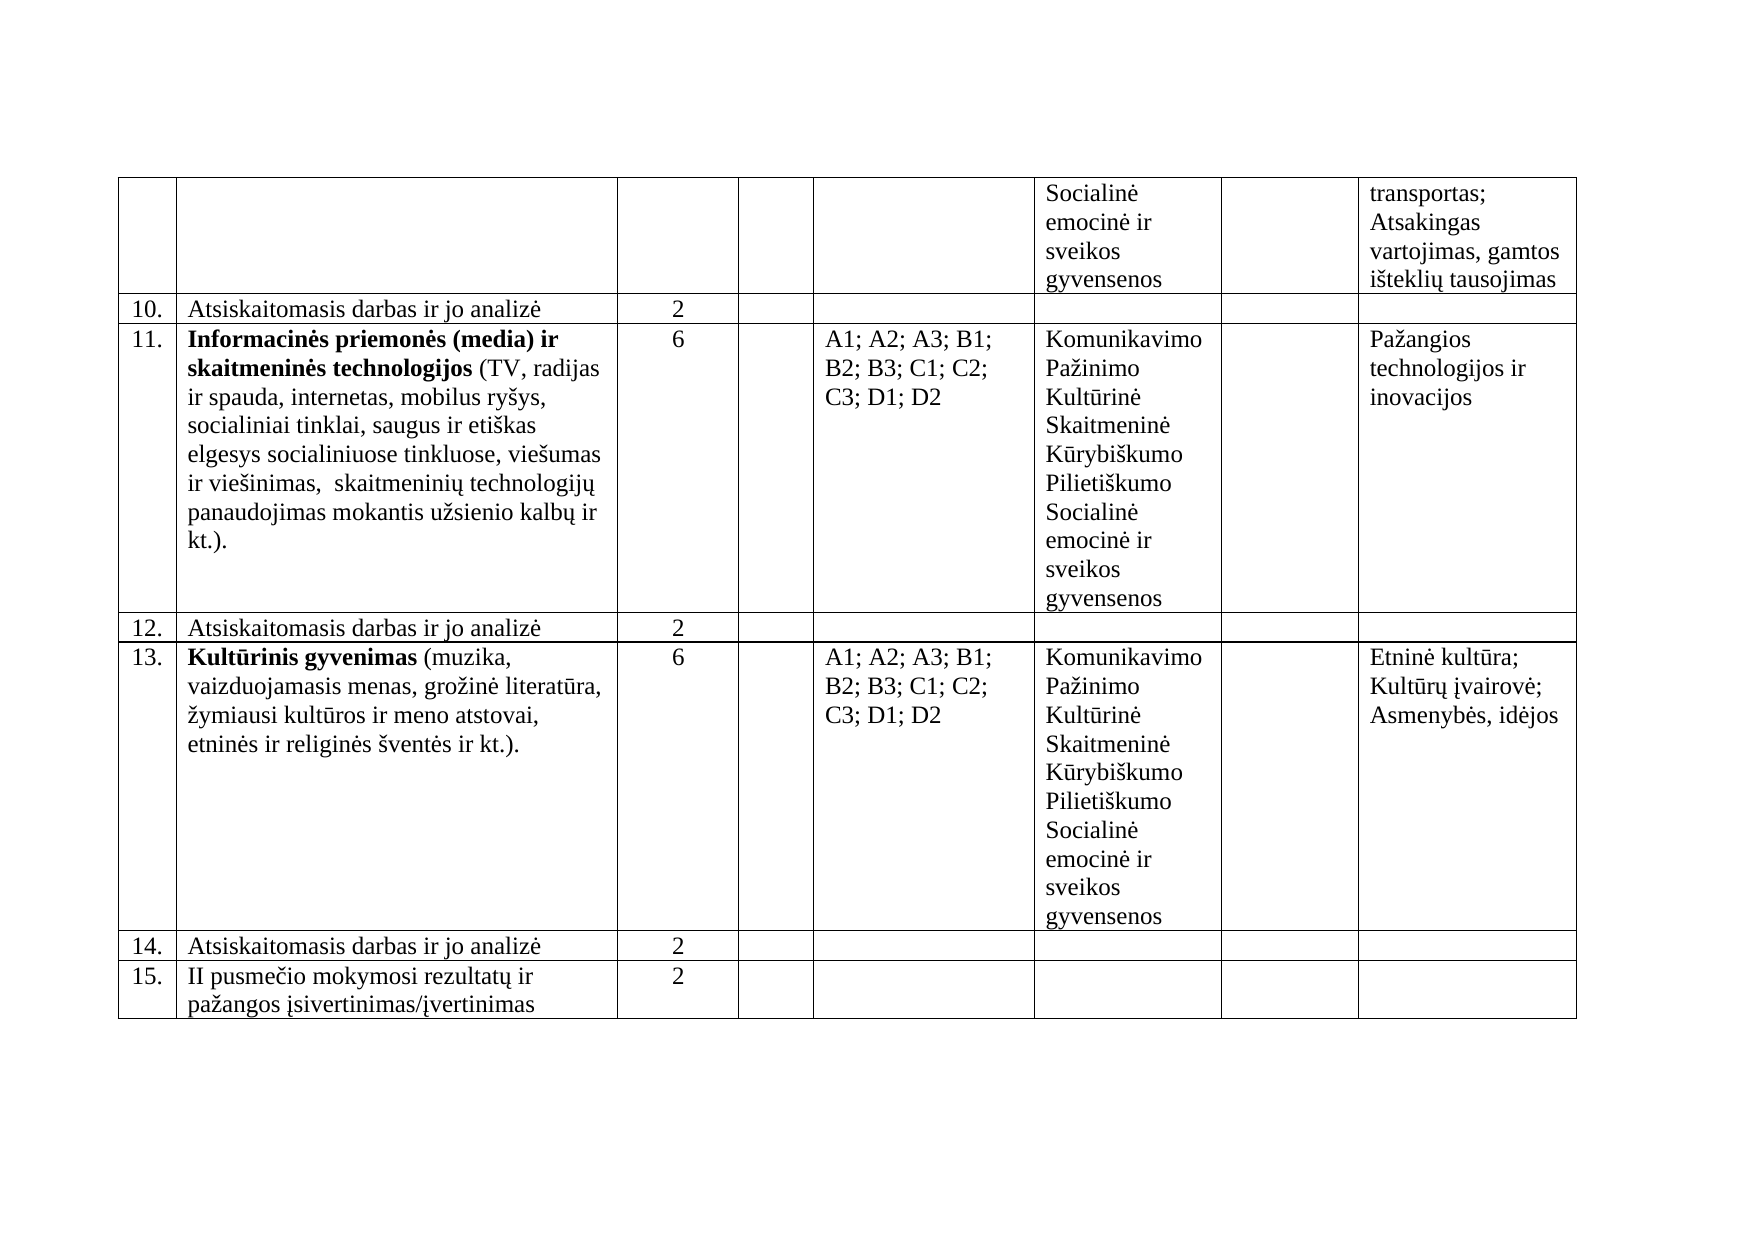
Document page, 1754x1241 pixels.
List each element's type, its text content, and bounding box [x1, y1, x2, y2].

table_cell [1222, 178, 1358, 293]
table_cell [739, 294, 813, 323]
table_cell [814, 931, 1034, 960]
table_cell [1222, 294, 1358, 323]
table_cell [1035, 613, 1221, 641]
table_cell [1035, 931, 1221, 960]
table_cell [739, 178, 813, 293]
table_cell 2 [618, 294, 738, 323]
table_cell [739, 931, 813, 960]
table_cell [1222, 931, 1358, 960]
table_cell A1; A2; A3; B1; B2; B3; C1; C2; C3; D1; D2 [814, 324, 1034, 612]
table_cell 6 [618, 324, 738, 612]
table_cell 9. [119, 178, 176, 293]
table_cell Kultūrinis gyvenimas (muzika, vaizduojamasis menas, grožinė literatūra, žymiausi kultūros ir meno atstovai, etninės ir religinės šventės ir kt.). [177, 643, 617, 930]
table_cell 10. [119, 294, 176, 323]
table_cell [814, 613, 1034, 641]
table_cell [1222, 324, 1358, 612]
table_cell Etninė kultūra; Kultūrų įvairovė; Asmenybės, idėjos [1359, 643, 1576, 930]
table_cell 2 [618, 613, 738, 641]
table_cell [1222, 961, 1358, 1018]
table_cell [739, 961, 813, 1018]
table_cell [739, 613, 813, 641]
table_cell Komunikavimo Pažinimo Kultūrinė Skaitmeninė Kūrybiškumo Pilietiškumo Socialinė emocinė ir sveikos gyvensenos [1035, 324, 1221, 612]
table_cell 13. [119, 643, 176, 930]
table_cell [1035, 294, 1221, 323]
table_cell 2 [618, 961, 738, 1018]
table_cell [1359, 178, 1576, 293]
table_cell Komunikavimo Pažinimo Kultūrinė Skaitmeninė Kūrybiškumo Pilietiškumo Socialinė emocinė ir sveikos gyvensenos [1035, 643, 1221, 930]
table_cell 2 [618, 931, 738, 960]
table_cell [814, 961, 1034, 1018]
table_cell Pažangios technologijos ir inovacijos [1359, 324, 1576, 612]
table_cell [1035, 961, 1221, 1018]
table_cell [814, 178, 1034, 293]
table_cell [177, 178, 617, 293]
table_cell Atsiskaitomasis darbas ir jo analizė [177, 613, 617, 641]
table_cell 6 [618, 643, 738, 930]
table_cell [1035, 178, 1221, 293]
table_cell Atsiskaitomasis darbas ir jo analizė [177, 931, 617, 960]
table_cell II pusmečio mokymosi rezultatų ir pažangos įsivertinimas/įvertinimas [177, 961, 617, 1018]
table_cell 11. [119, 324, 176, 612]
table_cell 14. [119, 931, 176, 960]
table_cell [739, 324, 813, 612]
table_cell Atsiskaitomasis darbas ir jo analizė [177, 294, 617, 323]
table_cell [1222, 643, 1358, 930]
table_cell 15. [119, 961, 176, 1018]
table_cell [1359, 294, 1576, 323]
table_cell A1; A2; A3; B1; B2; B3; C1; C2; C3; D1; D2 [814, 643, 1034, 930]
table_cell [1359, 613, 1576, 641]
table_cell [1359, 961, 1576, 1018]
table_cell [1359, 931, 1576, 960]
table_cell Informacinės priemonės (media) ir skaitmeninės technologijos (TV, radijas ir spauda, internetas, mobilus ryšys, socialiniai tinklai, saugus ir etiškas elgesys socialiniuose tinkluose, viešumas ir viešinimas, skaitmeninių technologijų panaudojimas mokantis užsienio kalbų ir kt.). [177, 324, 617, 612]
table_cell [739, 643, 813, 930]
table_cell 12. [119, 613, 176, 641]
table_cell 6 [618, 178, 738, 293]
table_cell [814, 294, 1034, 323]
table_cell [1222, 613, 1358, 641]
